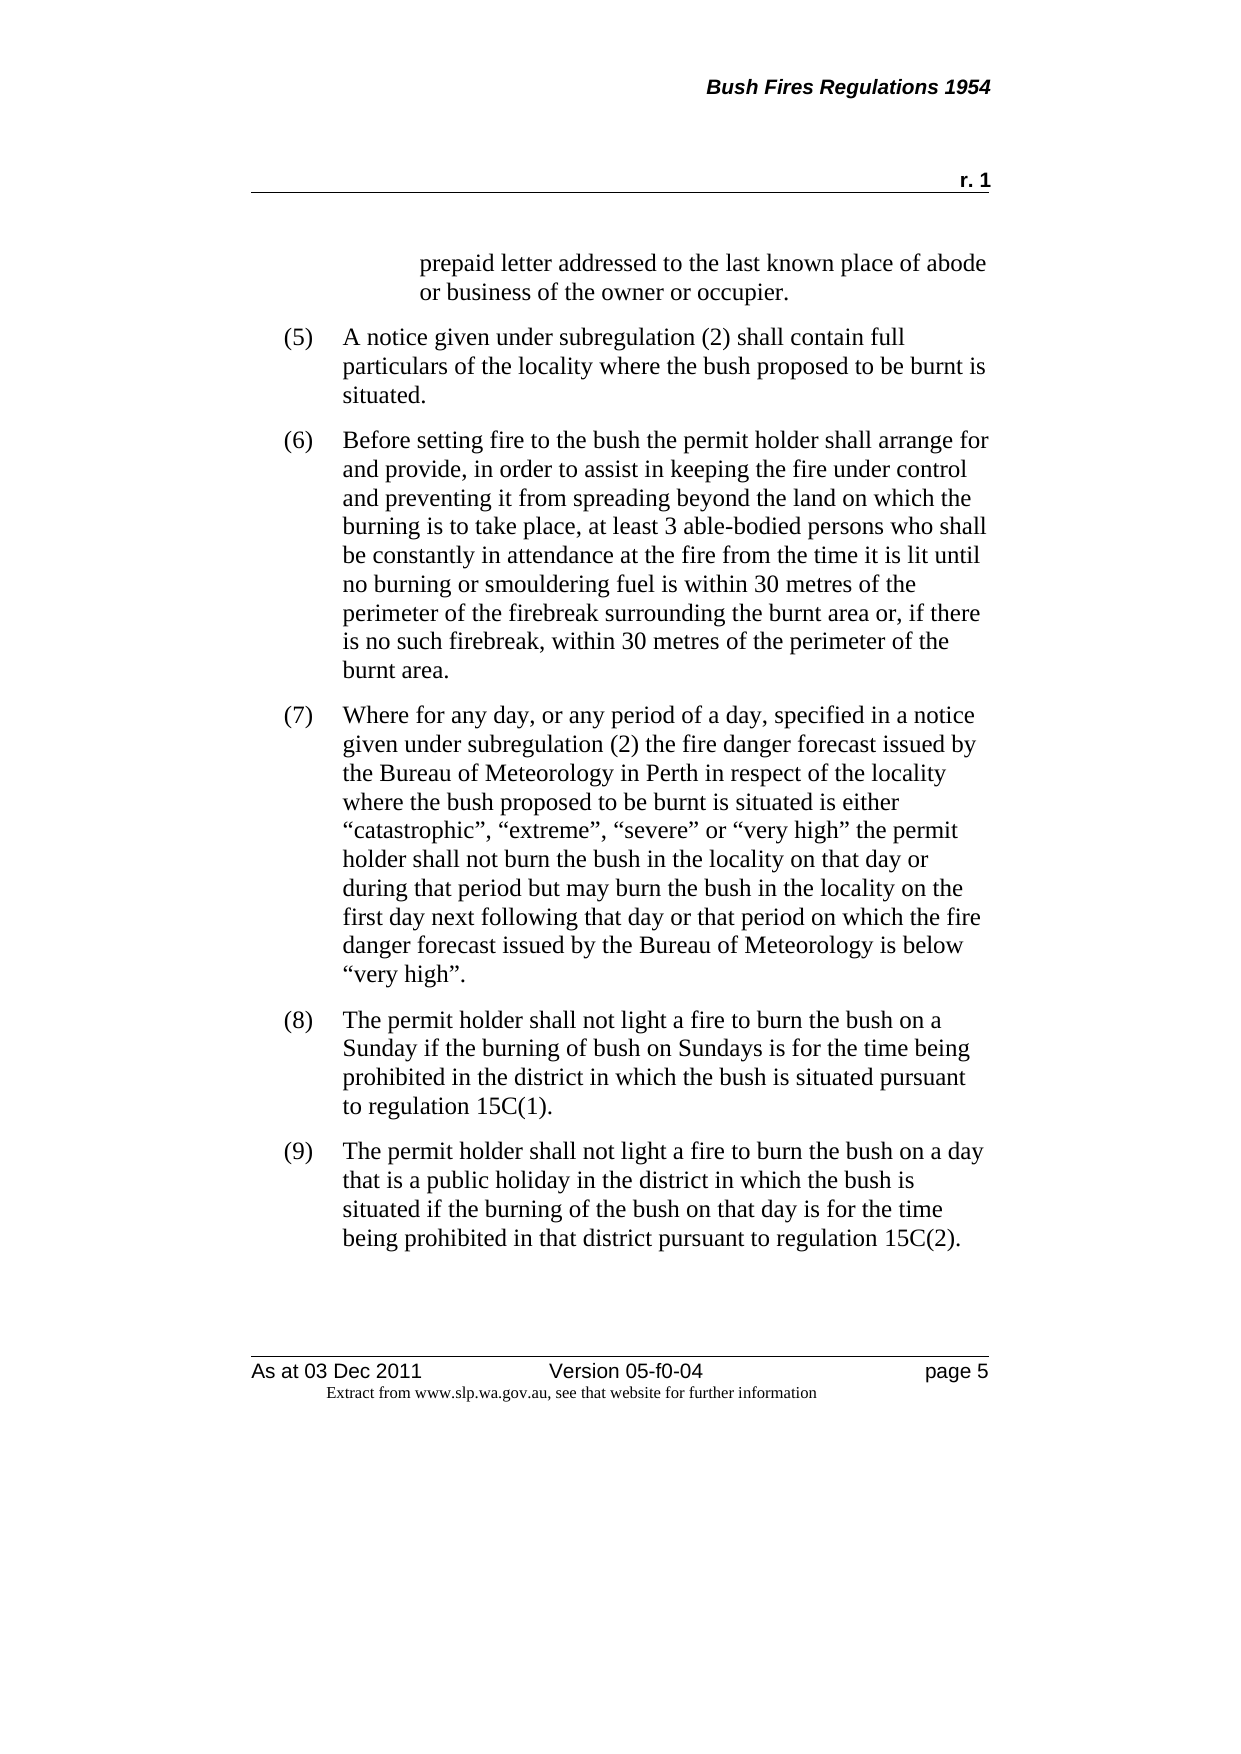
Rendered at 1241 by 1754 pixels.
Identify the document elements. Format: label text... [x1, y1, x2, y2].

text (9) The permit holder shall not light a fire to burn the bush on a day that is a public holiday in the district in which the bush is situated if the burning of the bush on that day is for the time being prohibited in that district pursuant to regulation 15C(2). [251, 1136, 989, 1251]
text (5) A notice given under subregulation (2) shall contain full particulars of the locality where the bush proposed to be burnt is situated. [251, 322, 989, 408]
text (6) Before setting fire to the bush the permit holder shall arrange for and provide, in order to assist in keeping the fire under control and preventing it from spreading beyond the land on which the burning is to take place, at least 3 able-bodied persons who shall be constantly in attendance at the fire from the time it is lit until no burning or smouldering fuel is within 30 metres of the perimeter of the firebreak surrounding the burnt area or, if there is no such firebreak, within 30 metres of the perimeter of the burnt area. [251, 425, 989, 684]
text (7) Where for any day, or any period of a day, specified in a notice given under subregulation (2) the fire danger forecast issued by the Bureau of Meteorology in Perth in respect of the locality where the bush proposed to be burnt is situated is either “catastrophic”, “extreme”, “severe” or “very high” the permit holder shall not burn the bush in the locality on that day or during that period but may burn the bush in the locality on the first day next following that day or that period on which the fire danger forecast issued by the Bureau of Meteorology is below “very high”. [251, 701, 989, 988]
text (8) The permit holder shall not light a fire to burn the bush on a Sunday if the burning of bush on Sundays is for the time being prohibited in the district in which the bush is situated pursuant to regulation 15C(1). [251, 1005, 989, 1120]
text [251, 248, 989, 306]
